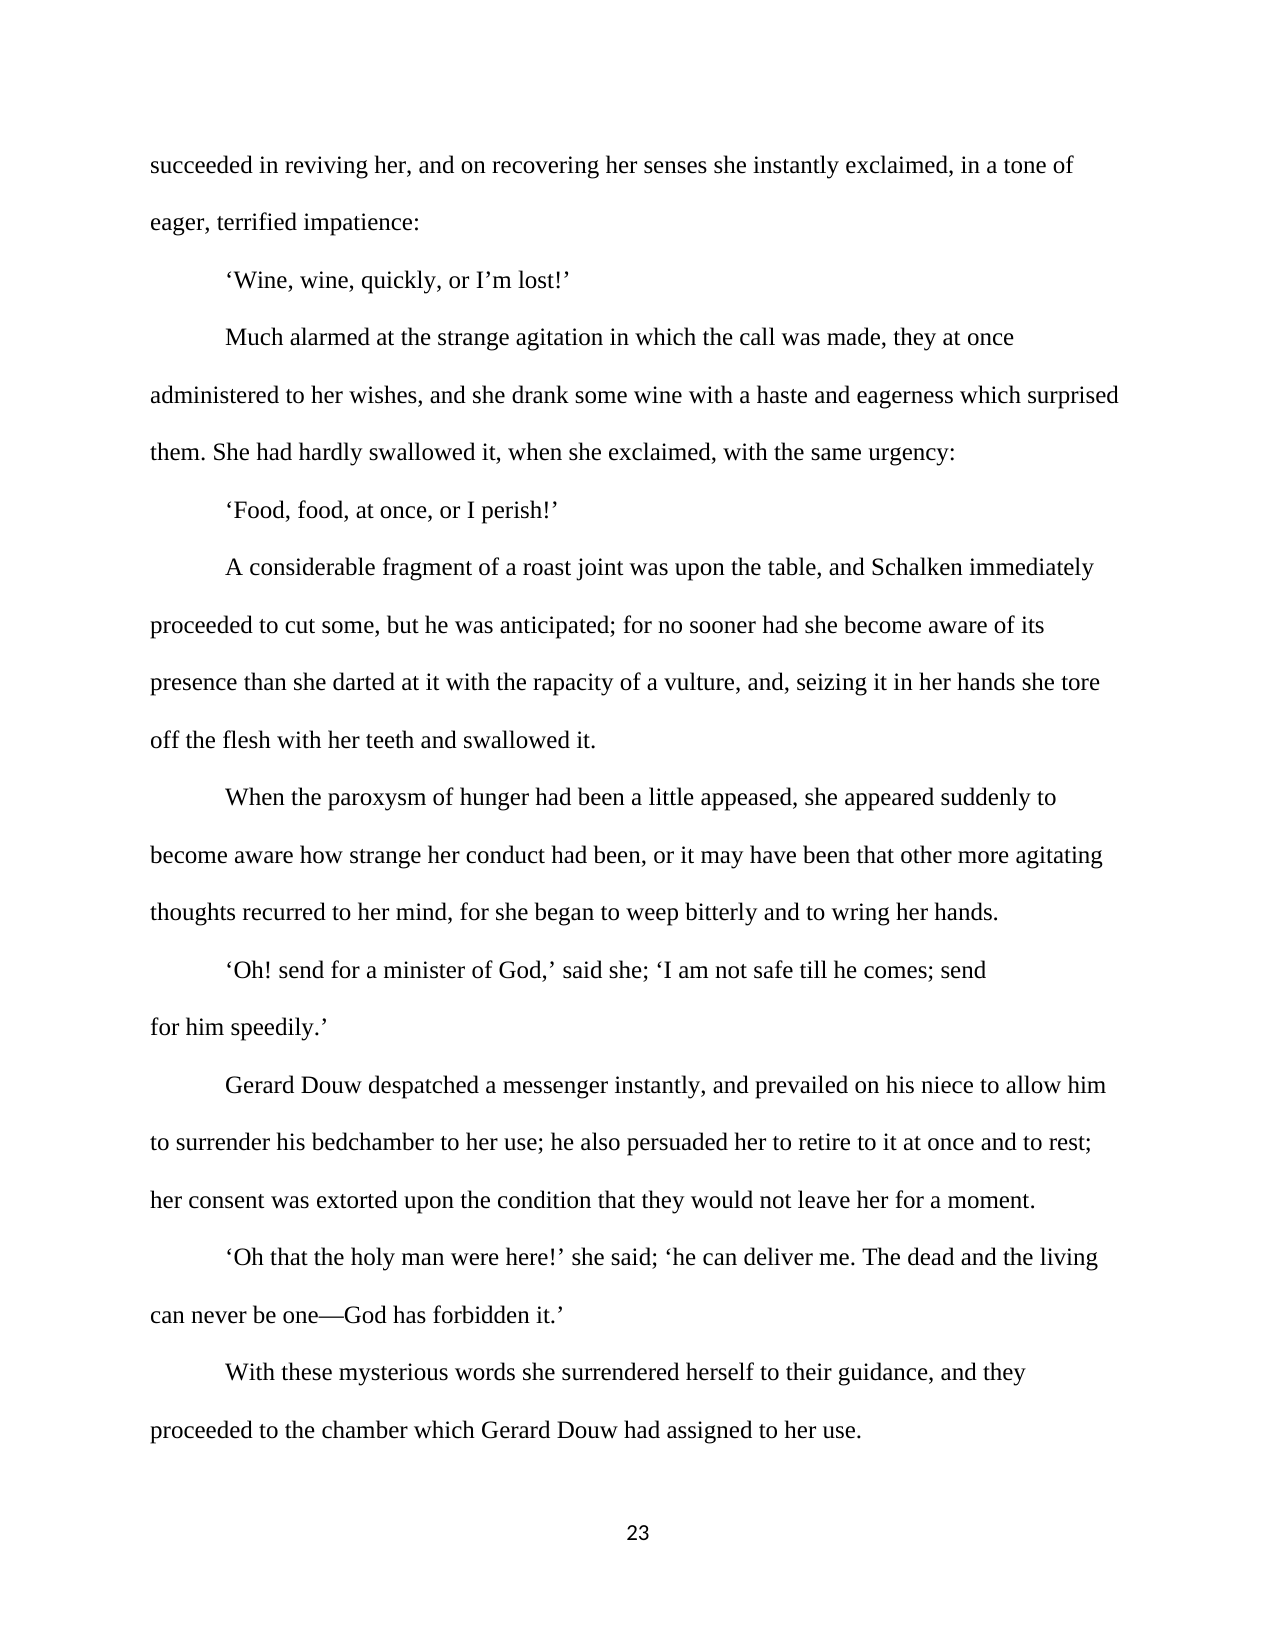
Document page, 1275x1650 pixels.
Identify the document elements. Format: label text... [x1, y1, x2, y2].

text Gerard Douw despatched a messenger instantly, and prevailed on his niece to allow him to surrender his bedchamber to her use; he also persuaded her to retire to it at once and to rest; her consent was extorted upon the condition that they would not leave her for a moment. [150, 1070, 1125, 1214]
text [150, 150, 1125, 236]
text A considerable fragment of a roast joint was upon the table, and Schalken immediately proceeded to cut some, but he was anticipated; for no sooner had she become aware of its presence than she darted at it with the rapacity of a vulture, and, seizing it in her hands she tore off the flesh with her teeth and swallowed it. [150, 552, 1125, 754]
text ‘Food, food, at once, or I perish!’ [150, 495, 1125, 524]
text Much alarmed at the strange agitation in which the call was made, they at once administered to her wishes, and she drank some wine with a haste and eagerness which surprised them. She had hardly swallowed it, when she exclaimed, with the same urgency: [150, 322, 1125, 466]
text ‘Oh that the holy man were here!’ she said; ‘he can deliver me. The dead and the living can never be one—God has forbidden it.’ [150, 1242, 1125, 1329]
text ‘Oh! send for a minister of God,’ said she; ‘I am not safe till he comes; send [150, 955, 1125, 984]
text for him speedily.’ [150, 1012, 1125, 1041]
text ‘Wine, wine, quickly, or I’m lost!’ [150, 265, 1125, 294]
text With these mysterious words she surrendered herself to their guidance, and they proceeded to the chamber which Gerard Douw had assigned to her use. [150, 1357, 1125, 1444]
text When the paroxysm of hunger had been a little appeased, she appeared suddenly to become aware how strange her conduct had been, or it may have been that other more agitating thoughts recurred to her mind, for she began to weep bitterly and to wring her hands. [150, 782, 1125, 926]
